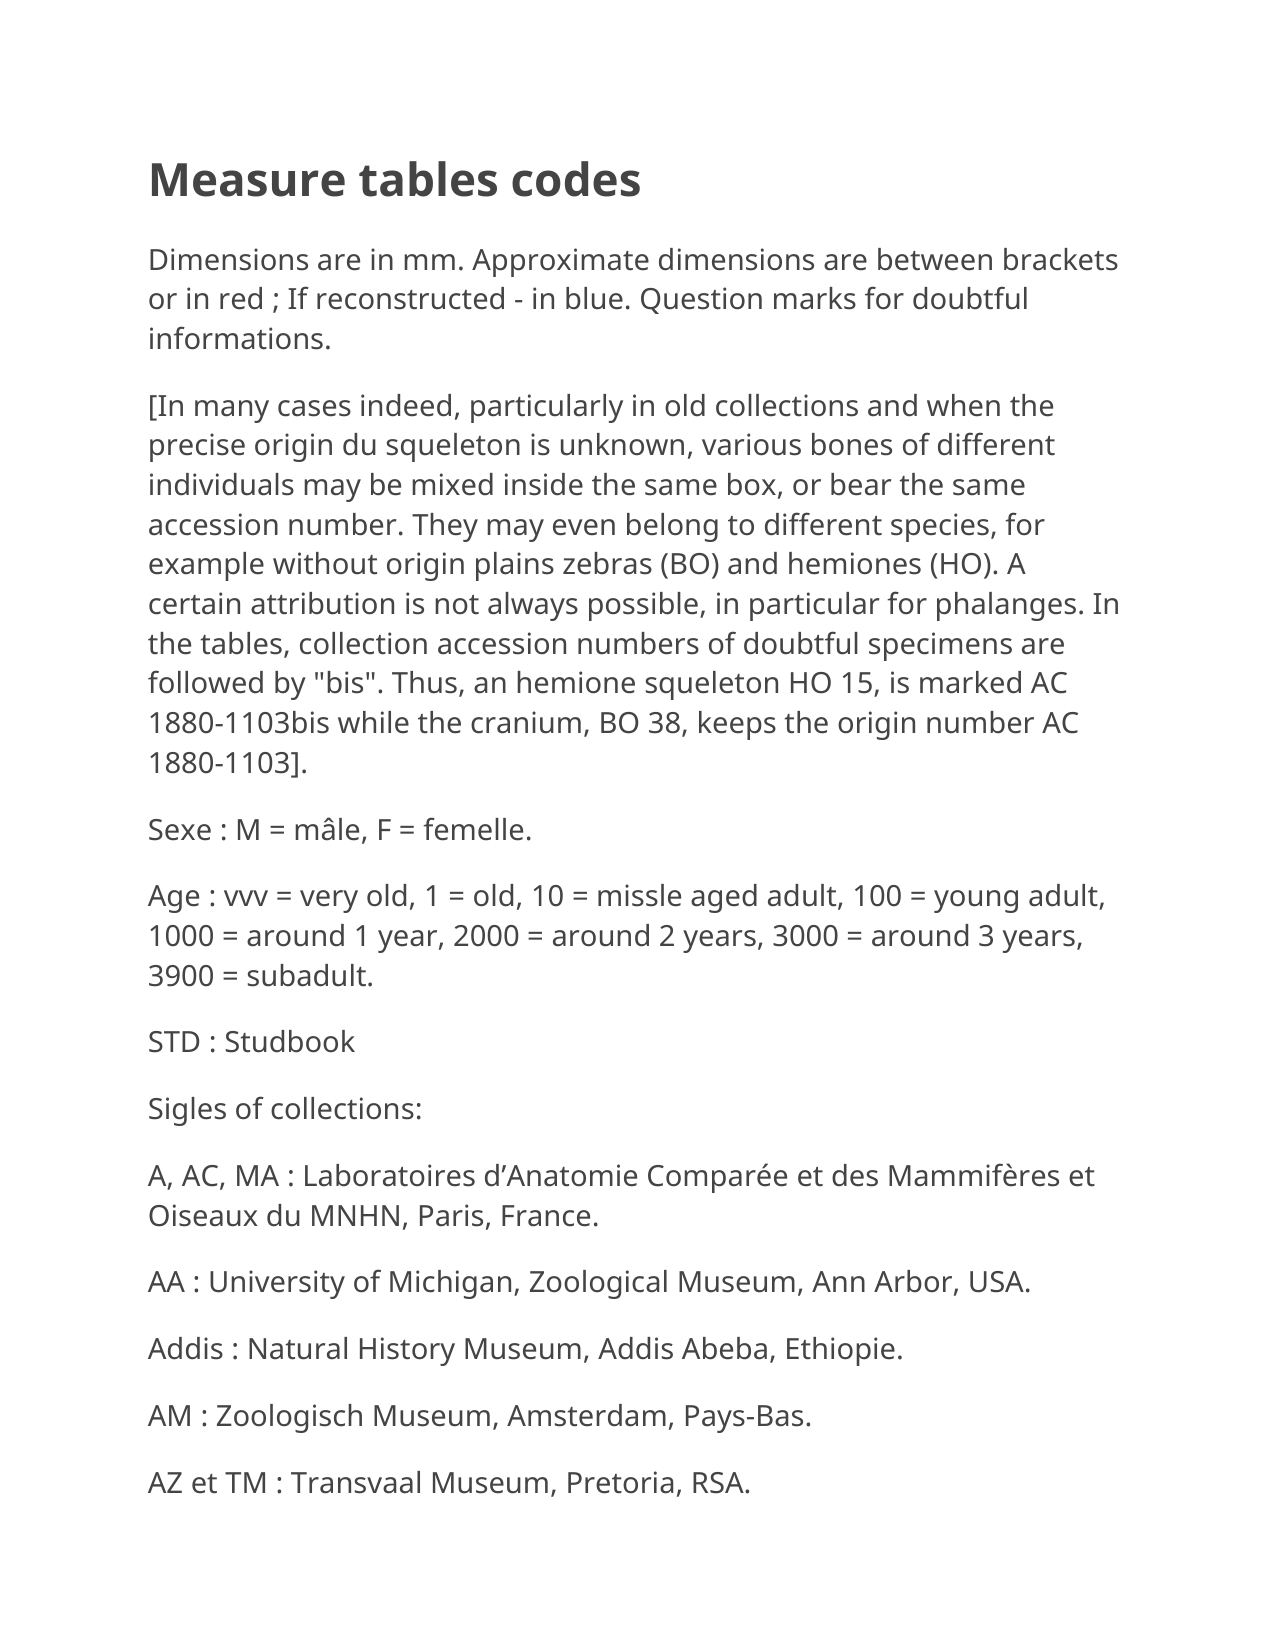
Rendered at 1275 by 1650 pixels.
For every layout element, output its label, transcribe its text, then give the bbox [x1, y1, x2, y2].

text Dimensions are in mm. Approximate dimensions are between brackets or in red ; If reconstructed - in blue. Question marks for doubtful informations. [148, 239, 1127, 358]
text Addis : Natural History Museum, Addis Abeba, Ethiopie. [148, 1328, 1127, 1368]
text A, AC, MA : Laboratoires d’Anatomie Comparée et des Mammifères et Oiseaux du MNHN, Paris, France. [148, 1155, 1127, 1235]
text STD : Studbook [148, 1022, 1127, 1061]
text Measure tables codes [148, 148, 1127, 210]
text AZ et TM : Transvaal Museum, Pretoria, RSA. [148, 1462, 1127, 1502]
text AA : University of Michigan, Zoological Museum, Ann Arbor, USA. [148, 1262, 1127, 1301]
text Sexe : M = mâle, F = femelle. [148, 809, 1127, 848]
text Age : vvv = very old, 1 = old, 10 = missle aged adult, 100 = young adult, 1000 = around 1 year, 2000 = around 2 years, 3000 = around 3 years, 3900 = subadult. [148, 876, 1127, 995]
text Sigles of collections: [148, 1088, 1127, 1128]
text [In many cases indeed, particularly in old collections and when the precise origin du squeleton is unknown, various bones of different individuals may be mixed inside the same box, or bear the same accession number. They may even belong to different species, for example without origin plains zebras (BO) and hemiones (HO). A certain attribution is not always possible, in particular for phalanges. In the tables, collection accession numbers of doubtful specimens are followed by "bis". Thus, an hemione squeleton HO 15, is marked AC 1880-1103bis while the cranium, BO 38, keeps the origin number AC 1880-1103]. [148, 385, 1127, 782]
text AM : Zoologisch Museum, Amsterdam, Pays-Bas. [148, 1395, 1127, 1435]
